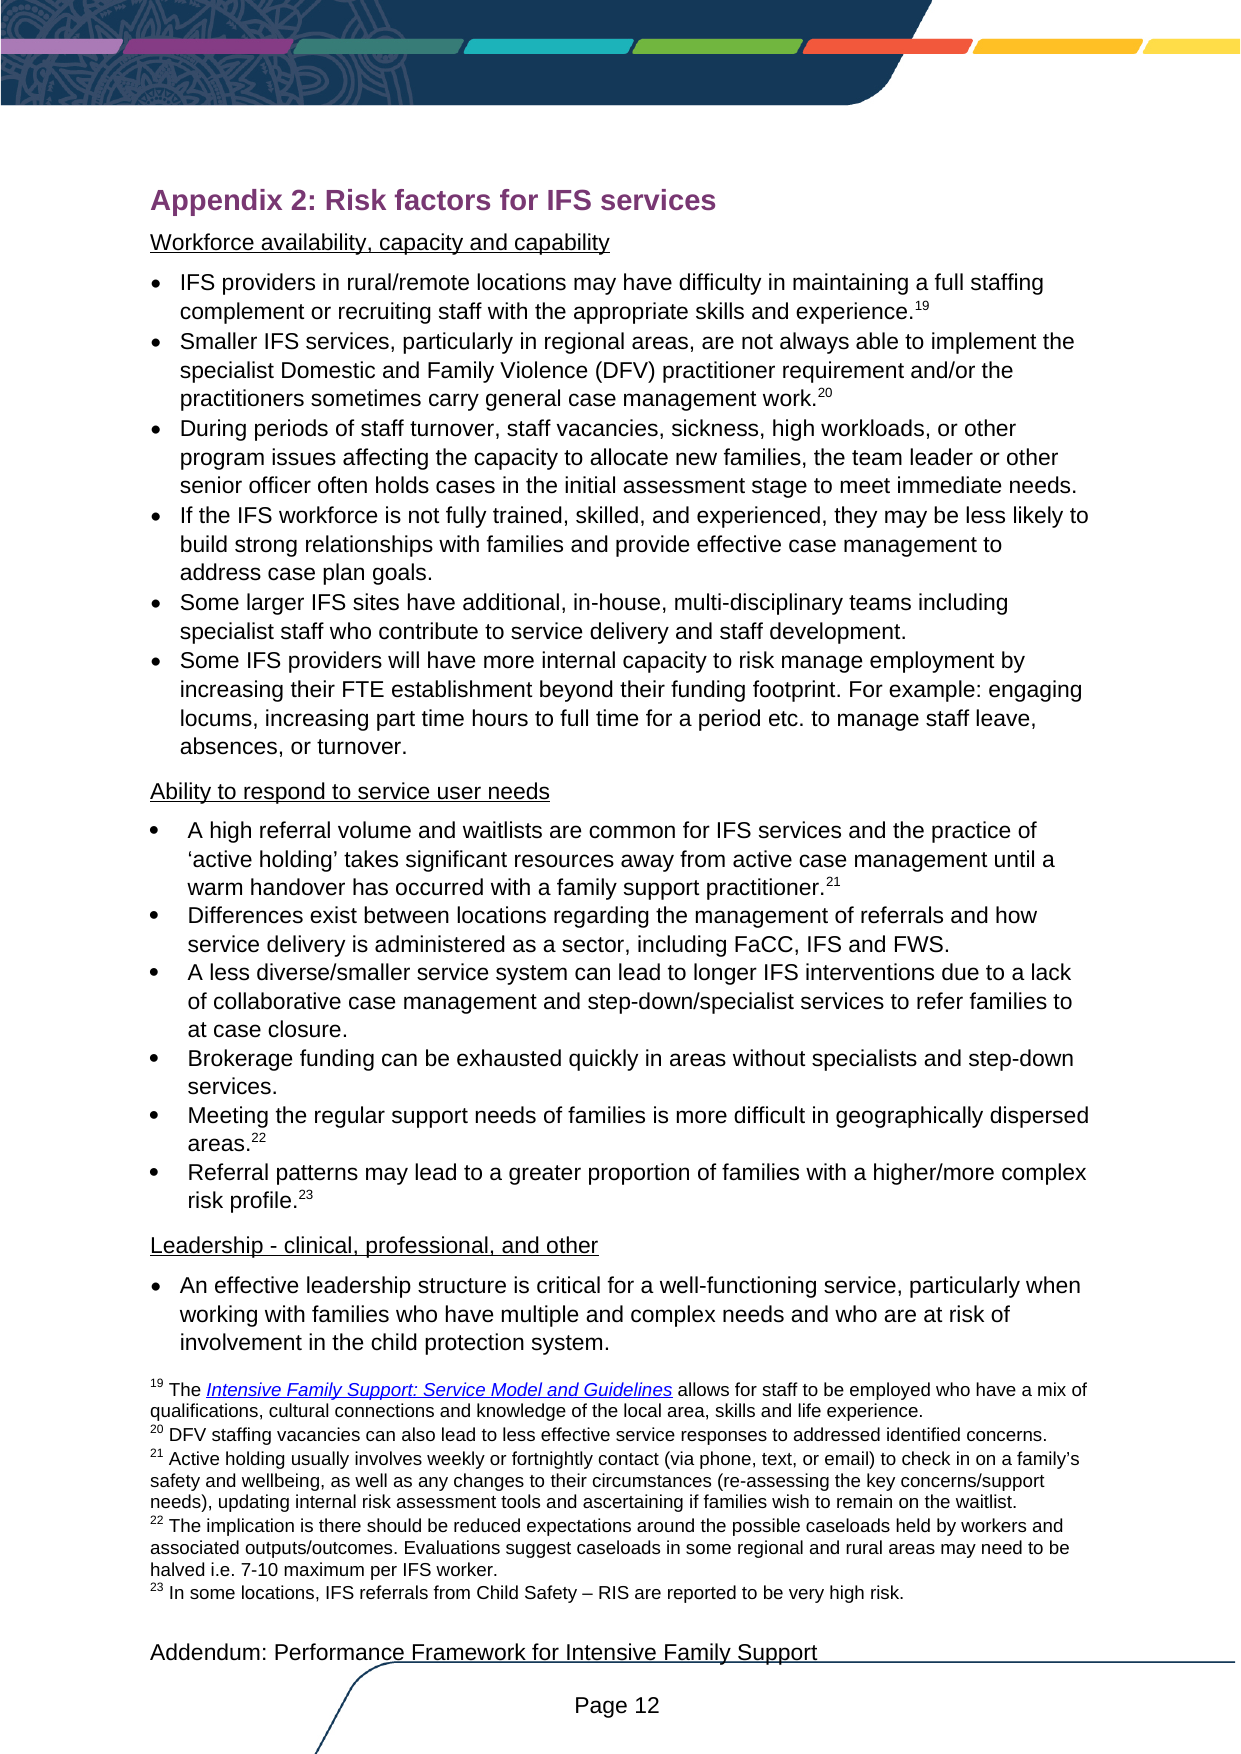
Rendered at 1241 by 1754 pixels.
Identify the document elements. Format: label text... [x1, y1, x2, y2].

list Differences exist between locations regarding the management of referrals and how service delivery is administered as a sector, including FaCC, IFS and FWS. [150, 902, 1090, 957]
list Some larger IFS sites have additional, in-house, multi-disciplinary teams including specialist staff who contribute to service delivery and staff development. [150, 588, 1090, 644]
list During periods of staff turnover, staff vacancies, sickness, high workloads, or other program issues affecting the capacity to allocate new families, the team leader or other senior officer often holds cases in the initial assessment stage to meet immediate needs. [150, 414, 1090, 499]
list A less diverse/smaller service system can lead to longer IFS interventions due to a lack of collaborative case management and step-down/specialist services to refer families to at case closure. [150, 959, 1090, 1043]
text Workforce availability, capacity and capability [150, 229, 1090, 256]
list A high referral volume and waitlists are common for IFS services and the practice of ‘active holding’ takes significant resources away from active case management until a warm handover has occurred with a family support practitioner. [150, 817, 1090, 900]
list An effective leadership structure is critical for a well-functioning service, particularly when working with families who have multiple and complex needs and who are at risk of involvement in the child protection system. [150, 1271, 1090, 1355]
list IFS providers in rural/remote locations may have difficulty in maintaining a full staffing complement or recruiting staff with the appropriate skills and experience. [150, 268, 1090, 325]
subtitle Appendix 2: Risk factors for IFS services [150, 183, 1090, 217]
list Smaller IFS services, particularly in regional areas, are not always able to implement the specialist Domestic and Family Violence (DFV) practitioner requirement and/or the practitioners sometimes carry general case management work. [150, 327, 1090, 412]
text Ability to respond to service user needs [150, 778, 1090, 805]
list Meeting the regular support needs of families is more difficult in geographically dispersed areas. [150, 1102, 1090, 1156]
list If the IFS workforce is not fully trained, skilled, and experienced, they may be less likely to build strong relationships with families and provide effective case management to address case plan goals. [150, 501, 1090, 586]
list Brokerage funding can be exhausted quickly in areas without specialists and step-down services. [150, 1045, 1090, 1099]
list Some IFS providers will have more internal capacity to risk manage employment by increasing their FTE establishment beyond their funding footprint. For example: engaging locums, increasing part time hours to full time for a period etc. to manage staff leave, absences, or turnover. [150, 646, 1090, 759]
picture [0, 1638, 1236, 1754]
list Referral patterns may lead to a greater proportion of families with a higher/more complex risk profile. [150, 1158, 1090, 1213]
picture [0, 0, 1241, 125]
list Leadership - clinical, professional, and other [150, 1232, 1090, 1258]
